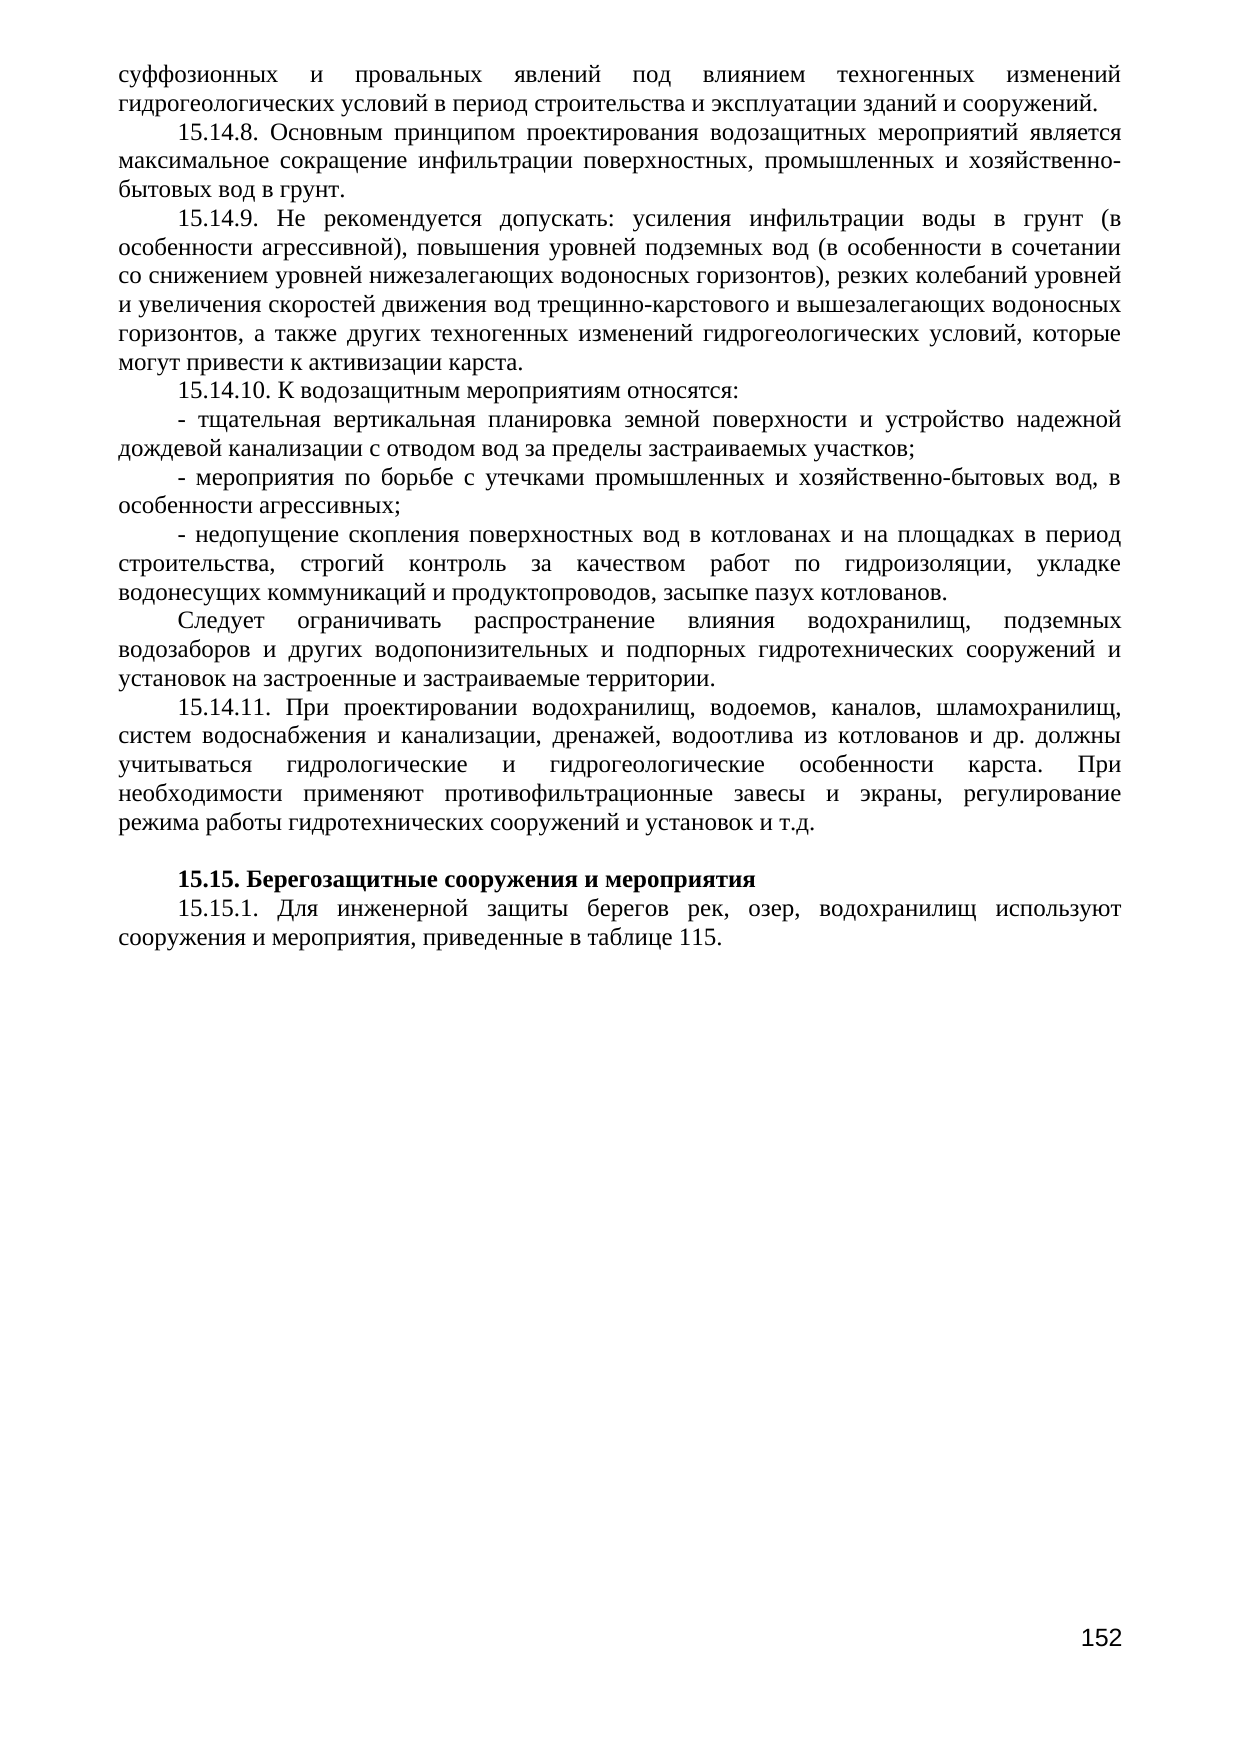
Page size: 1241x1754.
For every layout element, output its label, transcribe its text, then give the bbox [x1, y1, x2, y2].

text - недопущение скопления поверхностных вод в котлованах и на площадках в период строительства, строгий контроль за качеством работ по гидроизоляции, укладке водонесущих коммуникаций и продуктопроводов, засыпке пазух котлованов. [118, 519, 1122, 605]
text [118, 59, 1122, 117]
text 15.14.9. Не рекомендуется допускать: усиления инфильтрации воды в грунт (в особенности агрессивной), повышения уровней подземных вод (в особенности в сочетании со снижением уровней нижезалегающих водоносных горизонтов), резких колебаний уровней и увеличения скоростей движения вод трещинно-карстового и вышезалегающих водоносных горизонтов, а также других техногенных изменений гидрогеологических условий, которые могут привести к активизации карста. [118, 203, 1122, 375]
text 15.14.10. К водозащитным мероприятиям относятся: [118, 375, 1122, 404]
text Следует ограничивать распространение влияния водохранилищ, подземных водозаборов и других водопонизительных и подпорных гидротехнических сооружений и установок на застроенные и застраиваемые территории. [118, 605, 1122, 692]
text 15.15.1. Для инженерной защиты берегов рек, озер, водохранилищ используют сооружения и мероприятия, приведенные в таблице 115. [118, 893, 1122, 950]
text 15.14.11. При проектировании водохранилищ, водоемов, каналов, шламохранилищ, систем водоснабжения и канализации, дренажей, водоотлива из котлованов и др. должны учитываться гидрологические и гидрогеологические особенности карста. При необходимости применяют противофильтрационные завесы и экраны, регулирование режима работы гидротехнических сооружений и установок и т.д. [118, 692, 1122, 835]
text - мероприятия по борьбе с утечками промышленных и хозяйственно-бытовых вод, в особенности агрессивных; [118, 462, 1122, 519]
text - тщательная вертикальная планировка земной поверхности и устройство надежной дождевой канализации с отводом вод за пределы застраиваемых участков; [118, 404, 1122, 462]
text 15.15. Берегозащитные сооружения и мероприятия [118, 864, 1122, 893]
text 15.14.8. Основным принципом проектирования водозащитных мероприятий является максимальное сокращение инфильтрации поверхностных, промышленных и хозяйственно-бытовых вод в грунт. [118, 117, 1122, 203]
